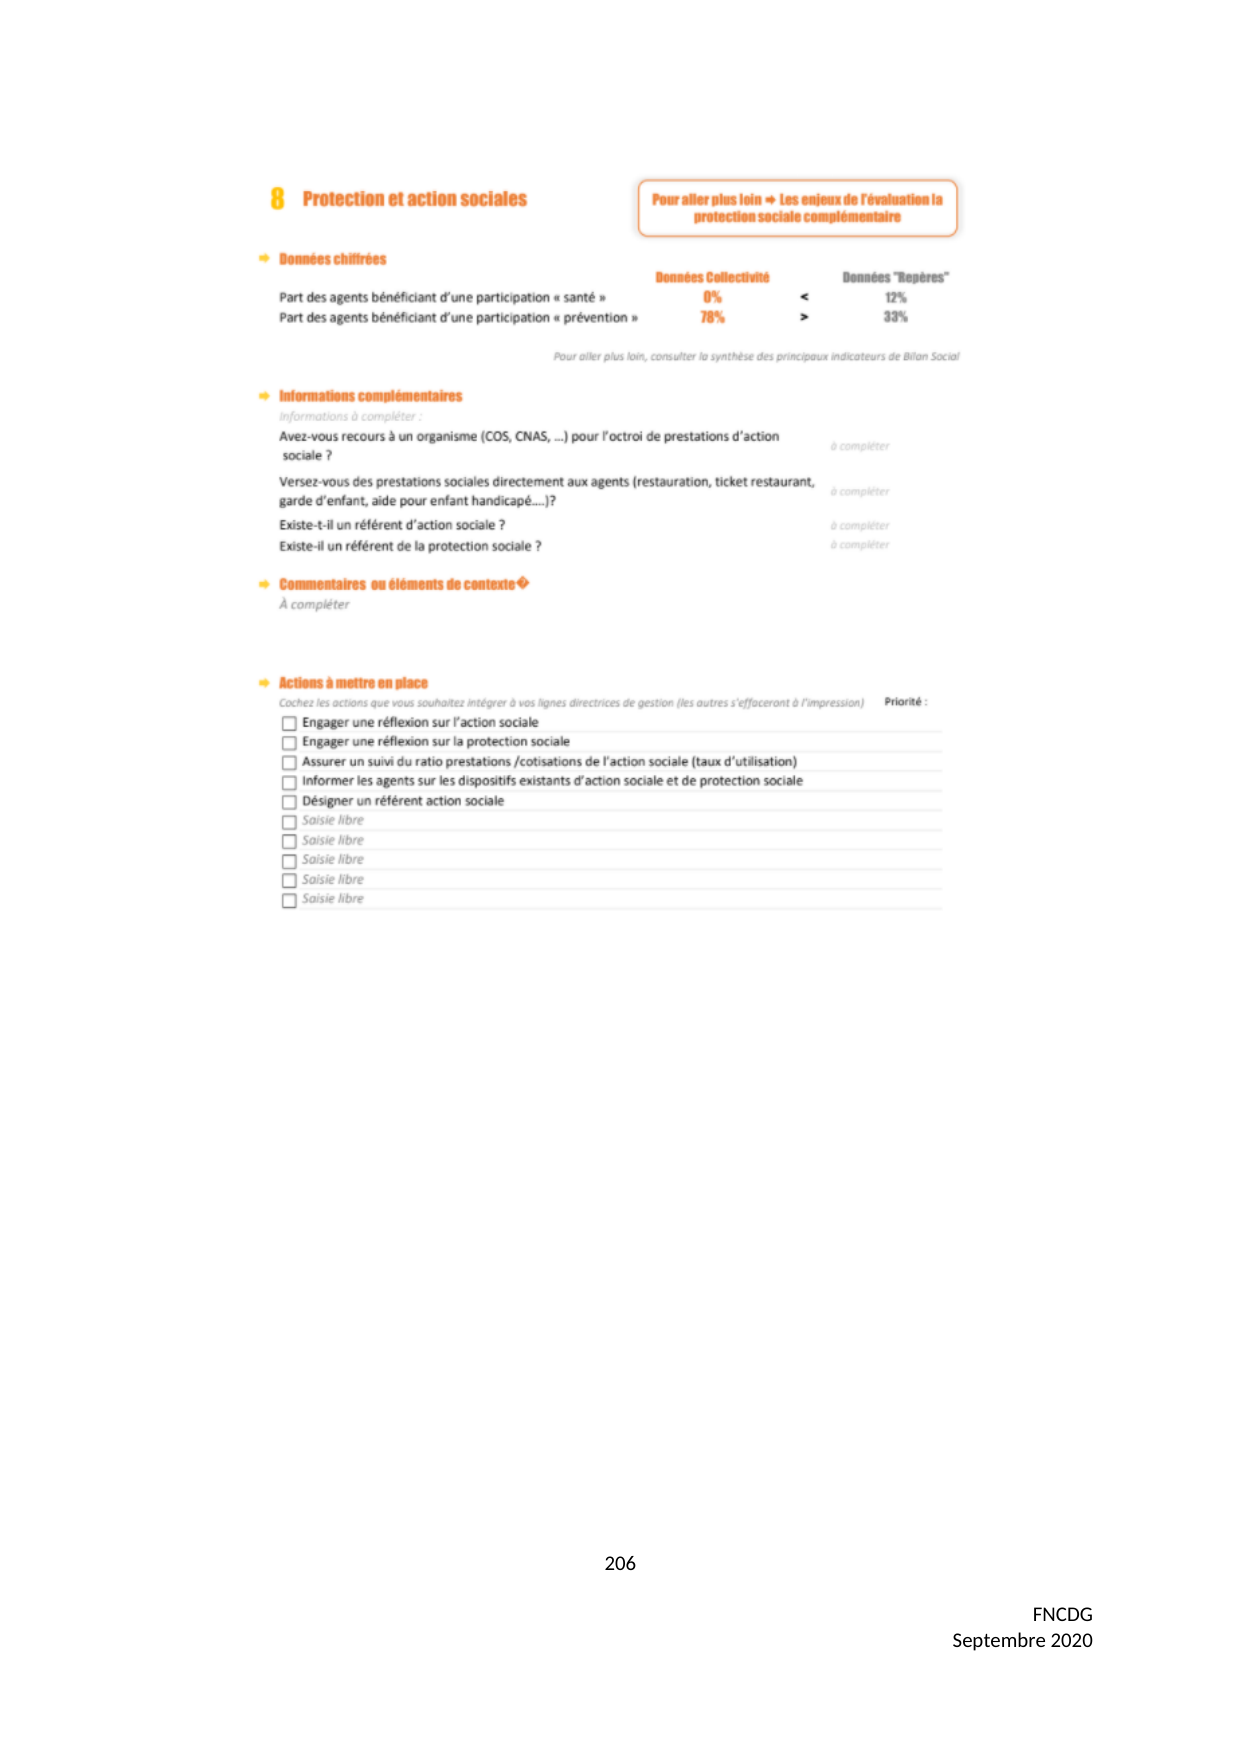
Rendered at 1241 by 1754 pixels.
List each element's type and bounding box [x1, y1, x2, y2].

picture [242, 147, 998, 966]
